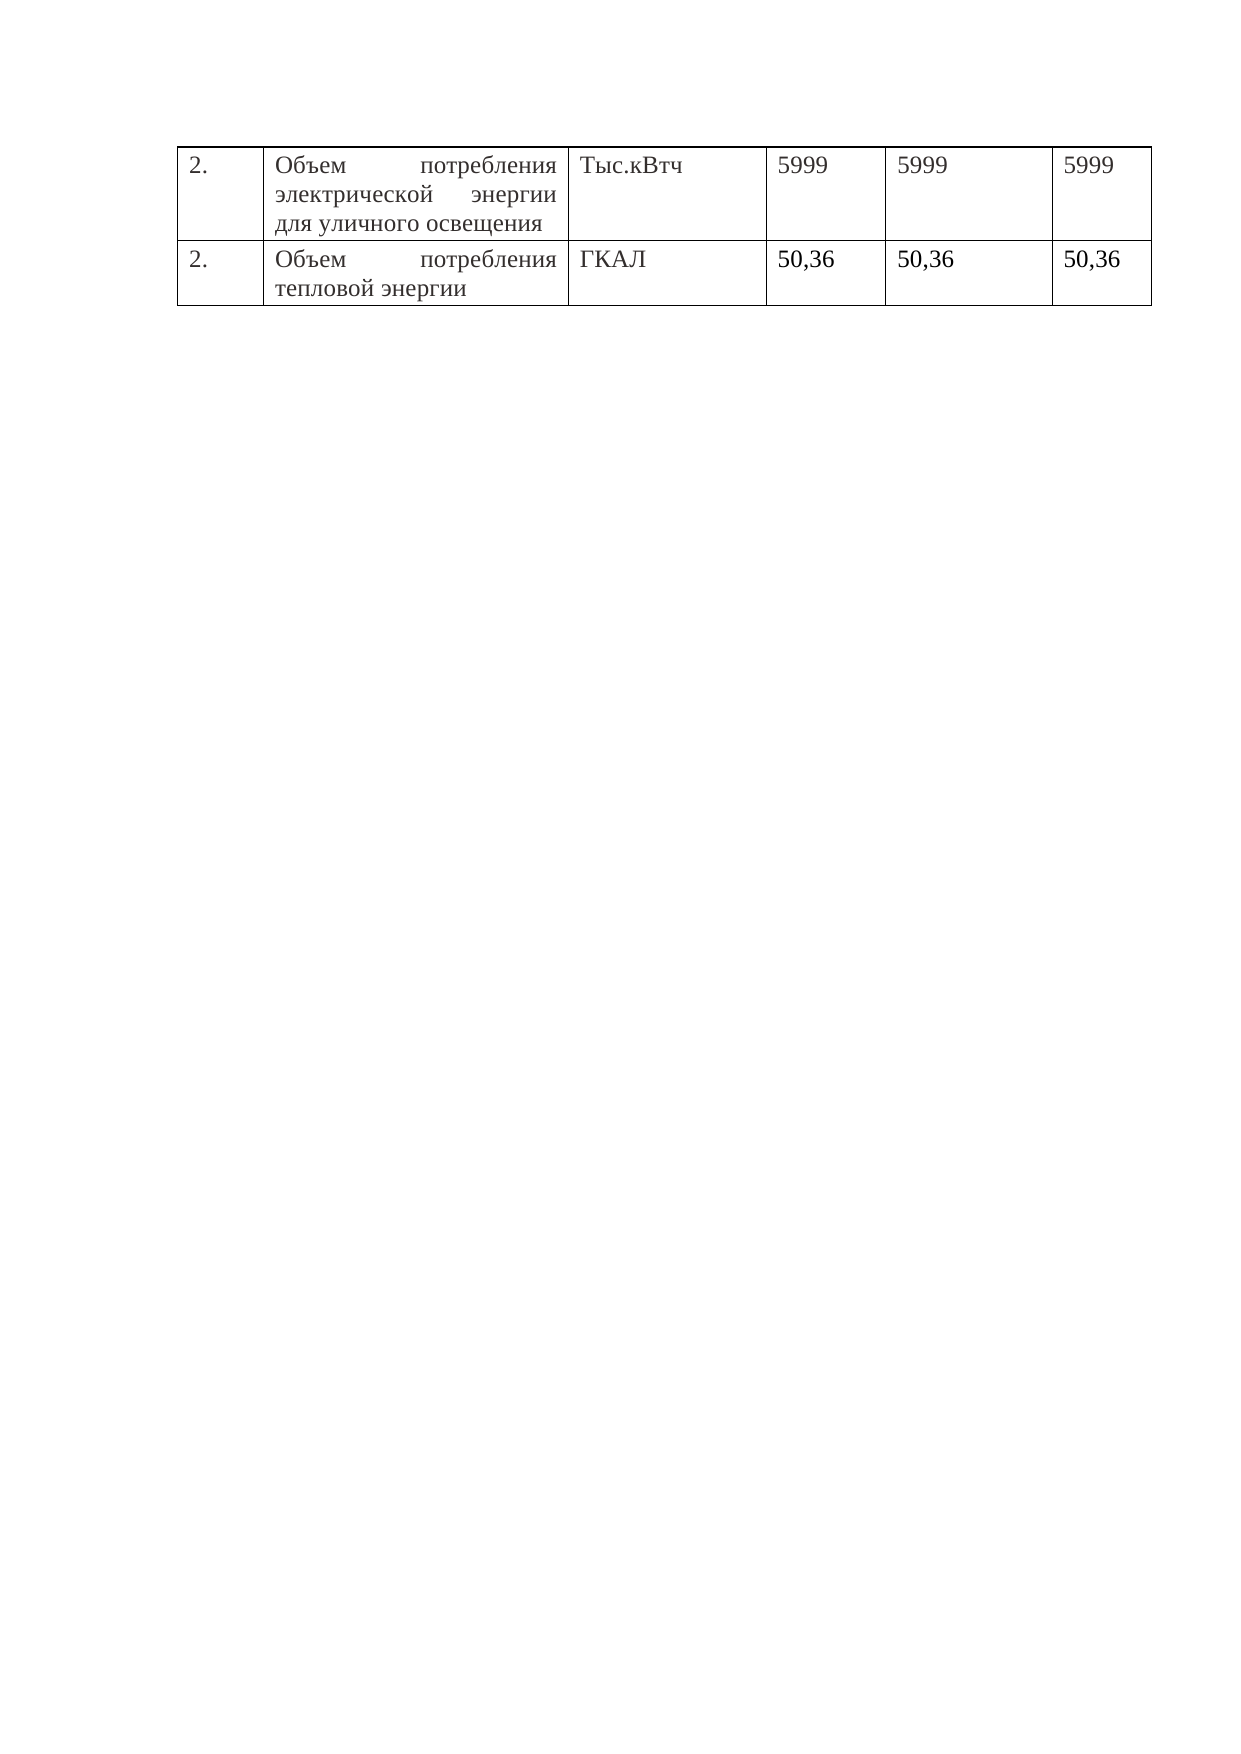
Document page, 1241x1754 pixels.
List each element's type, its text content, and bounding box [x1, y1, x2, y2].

table_cell ГКАЛ [569, 241, 766, 305]
table_cell 50,36 [886, 241, 1052, 305]
table_cell 2. [178, 241, 263, 305]
table_cell Объем потребления тепловой энергии [264, 241, 568, 305]
table_cell Объем потребления электрической энергии для уличного освещения [264, 148, 568, 240]
table_cell 5999 [886, 148, 1052, 240]
table_cell 50,36 [1053, 241, 1151, 305]
table_cell 5999 [767, 148, 885, 240]
table_cell 50,36 [767, 241, 885, 305]
table_cell Тыс.кВтч [569, 148, 766, 240]
table_cell 2. [178, 148, 263, 240]
table_cell 5999 [1053, 148, 1151, 240]
